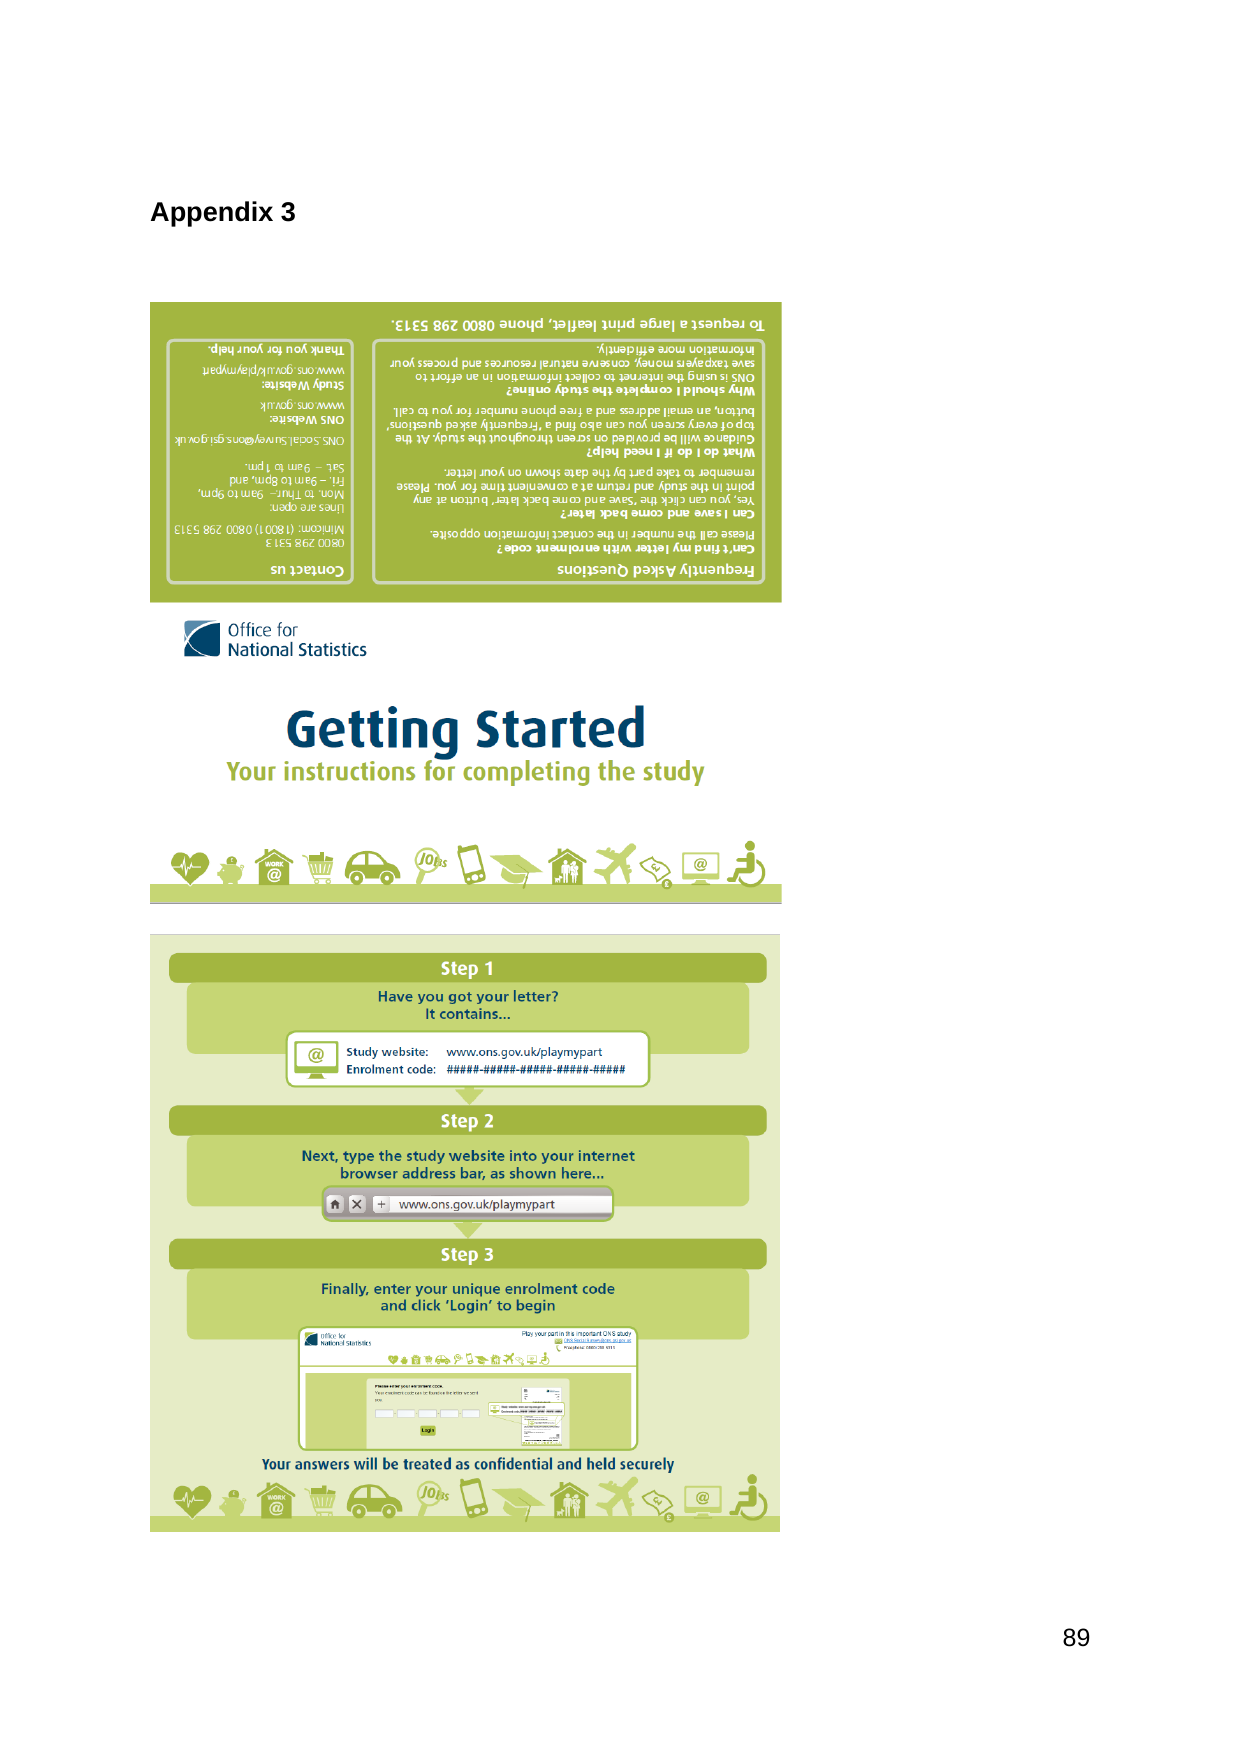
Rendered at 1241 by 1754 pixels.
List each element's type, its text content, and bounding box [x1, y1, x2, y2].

subtitle Appendix 3 [150, 196, 1090, 227]
picture [150, 302, 782, 904]
picture [150, 934, 780, 1532]
